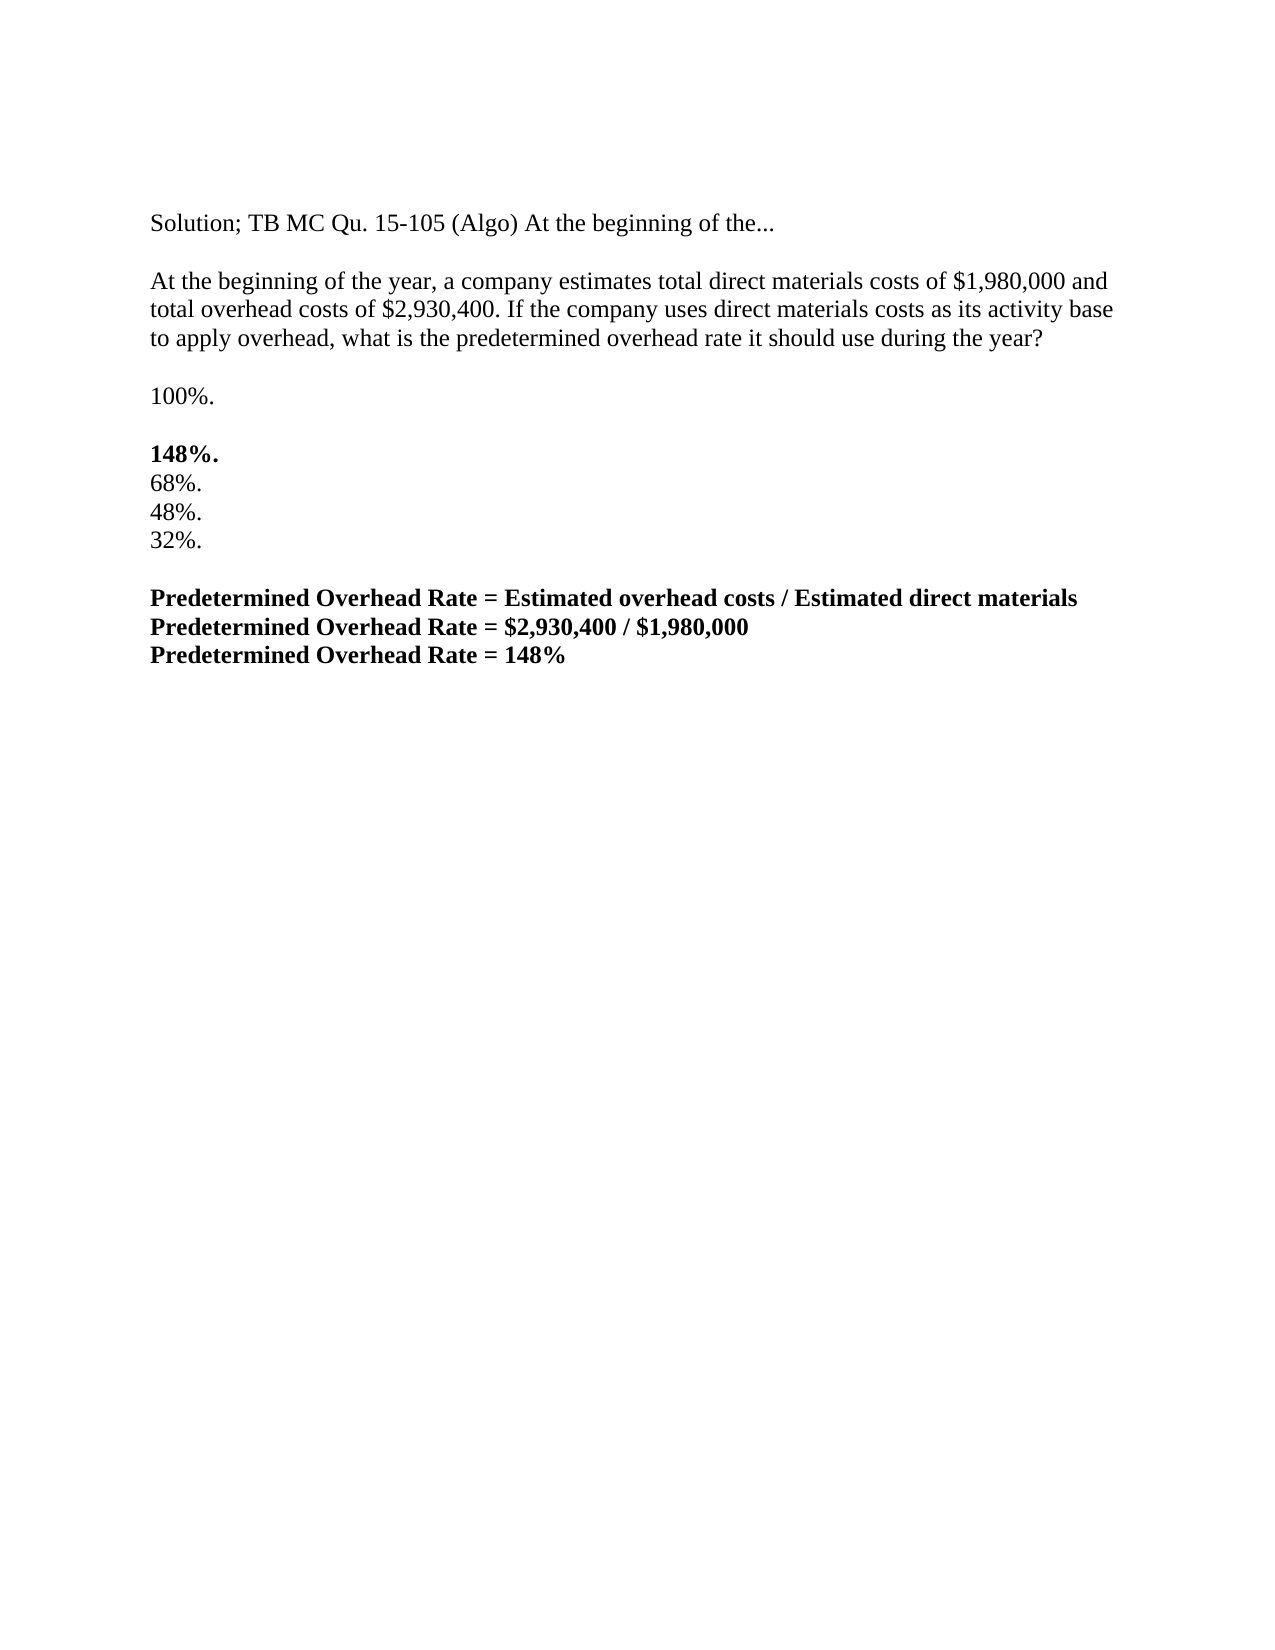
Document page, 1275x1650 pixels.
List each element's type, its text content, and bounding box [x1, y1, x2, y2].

text At the beginning of the year, a company estimates total direct materials costs of $1,980,000 and total overhead costs of $2,930,400. If the company uses direct materials costs as its activity base to apply overhead, what is the predetermined overhead rate it should use during the year? [150, 266, 1125, 352]
text Solution; TB MC Qu. 15-105 (Algo) At the beginning of the... [150, 208, 1125, 237]
text 32%. [150, 525, 1125, 554]
text 100%. [150, 381, 1125, 410]
text 48%. [150, 497, 1125, 525]
text 68%. [150, 468, 1125, 497]
text 148%. [150, 439, 1125, 468]
text Predetermined Overhead Rate = Estimated overhead costs / Estimated direct materials Predetermined Overhead Rate = $2,930,400 / $1,980,000 Predetermined Overhead Rate = 148% [150, 583, 1125, 669]
